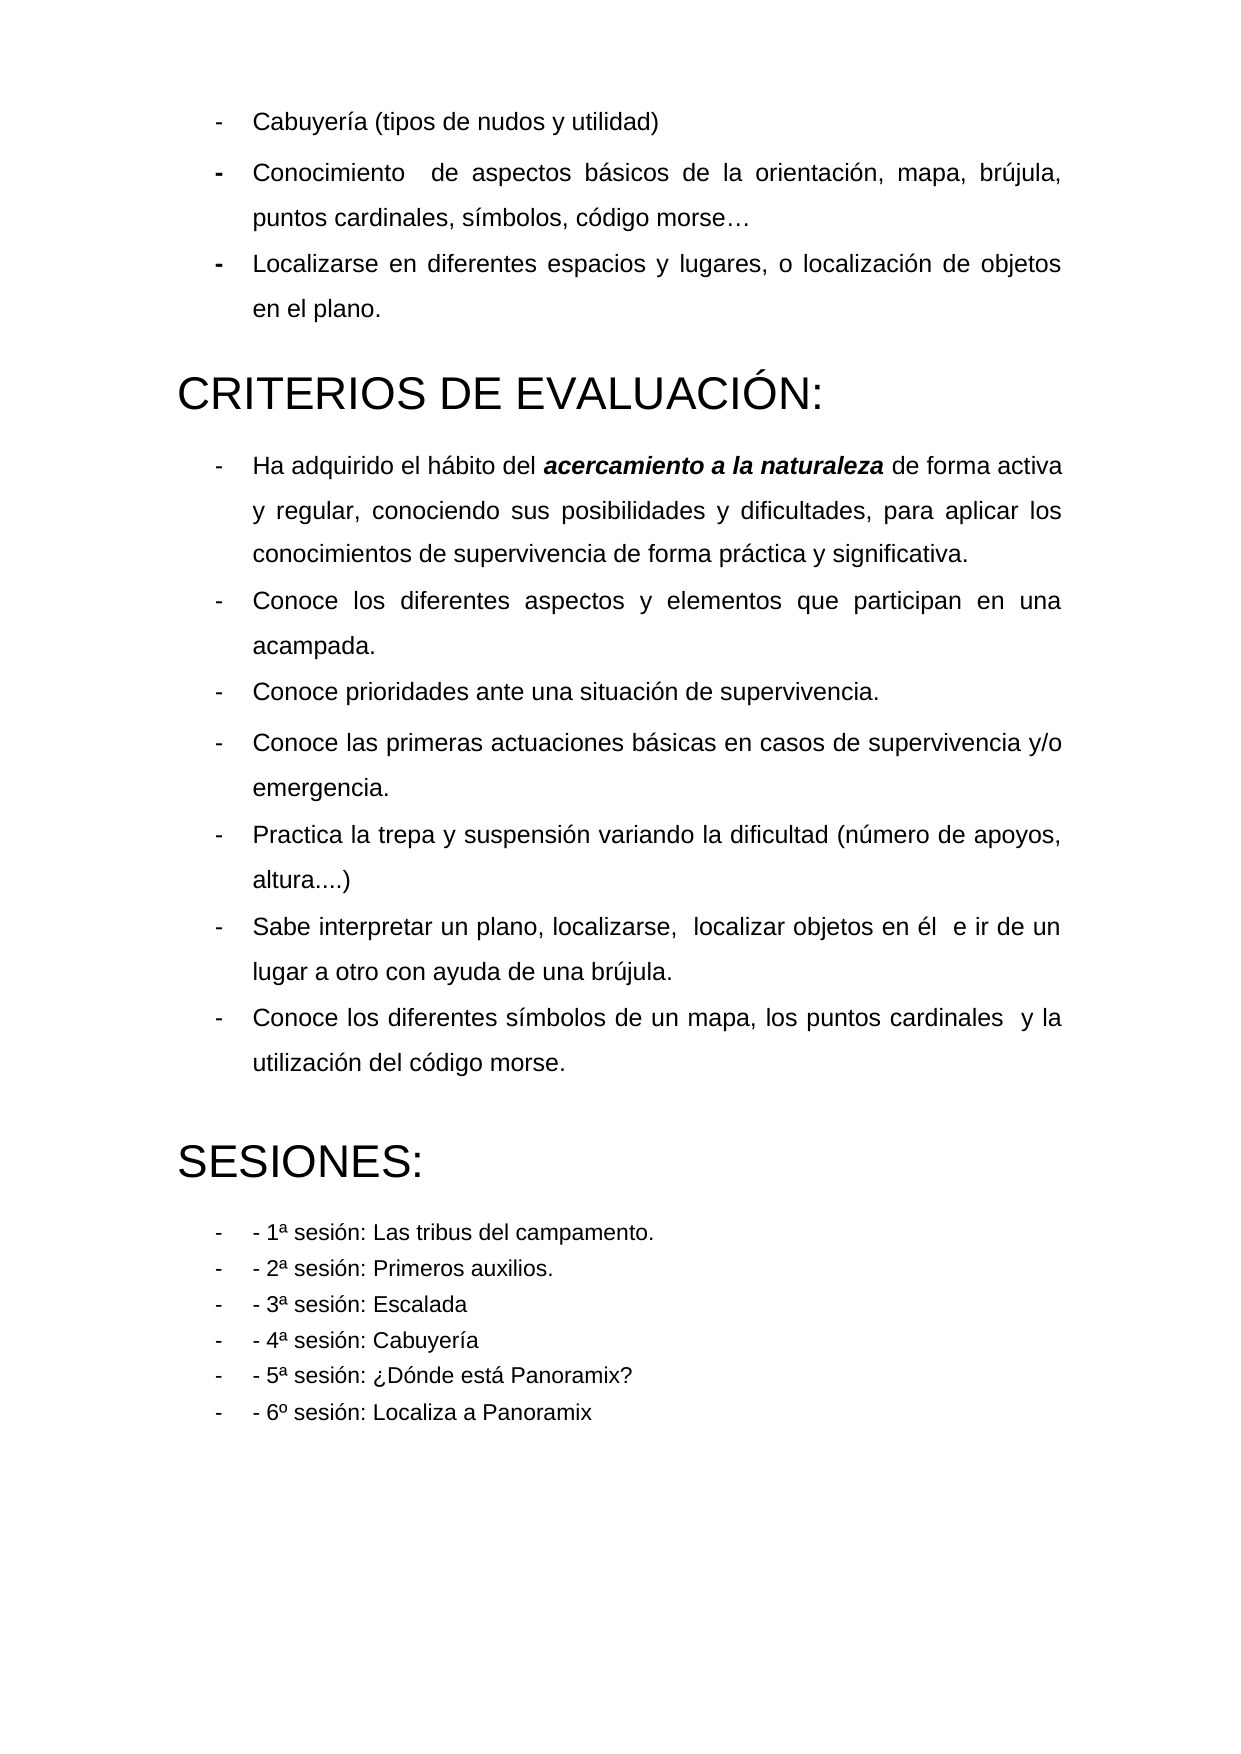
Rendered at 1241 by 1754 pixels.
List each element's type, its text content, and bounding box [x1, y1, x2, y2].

text SESIONES: [177, 1134, 1063, 1187]
list Conoce prioridades ante una situación de supervivencia. [215, 674, 1063, 708]
list Localizarse en diferentes espacios y lugares, o localización de objetos en el plano. [215, 246, 1063, 323]
list Cabuyería (tipos de nudos y utilidad) [215, 103, 1063, 137]
list Ha adquirido el hábito del acercamiento a la naturaleza de forma activa y regular, conociendo sus posibilidades y dificultades, para aplicar los conocimientos de supervivencia de forma práctica y significativa. [215, 448, 1063, 568]
list - 4ª sesión: Cabuyería [215, 1323, 1063, 1355]
list - 2ª sesión: Primeros auxilios. [215, 1252, 1063, 1283]
list - 3ª sesión: Escalada [215, 1288, 1063, 1319]
list Conoce los diferentes símbolos de un mapa, los puntos cardinales y la utilización del código morse. [215, 1000, 1063, 1077]
text CRITERIOS DE EVALUACIÓN: [177, 366, 1063, 419]
list - 1ª sesión: Las tribus del campamento. [215, 1216, 1063, 1247]
list - 6º sesión: Localiza a Panoramix [215, 1395, 1063, 1427]
list Conoce los diferentes aspectos y elementos que participan en una acampada. [215, 582, 1063, 659]
list Practica la trepa y suspensión variando la dificultad (número de apoyos, altura....) [215, 817, 1063, 894]
list Sabe interpretar un plano, localizarse, localizar objetos en él e ir de un lugar a otro con ayuda de una brújula. [215, 908, 1063, 985]
list Conocimiento de aspectos básicos de la orientación, mapa, brújula, puntos cardinales, símbolos, código morse… [215, 154, 1063, 232]
list Conoce las primeras actuaciones básicas en casos de supervivencia y/o emergencia. [215, 725, 1063, 802]
list - 5ª sesión: ¿Dónde está Panoramix? [215, 1359, 1063, 1391]
